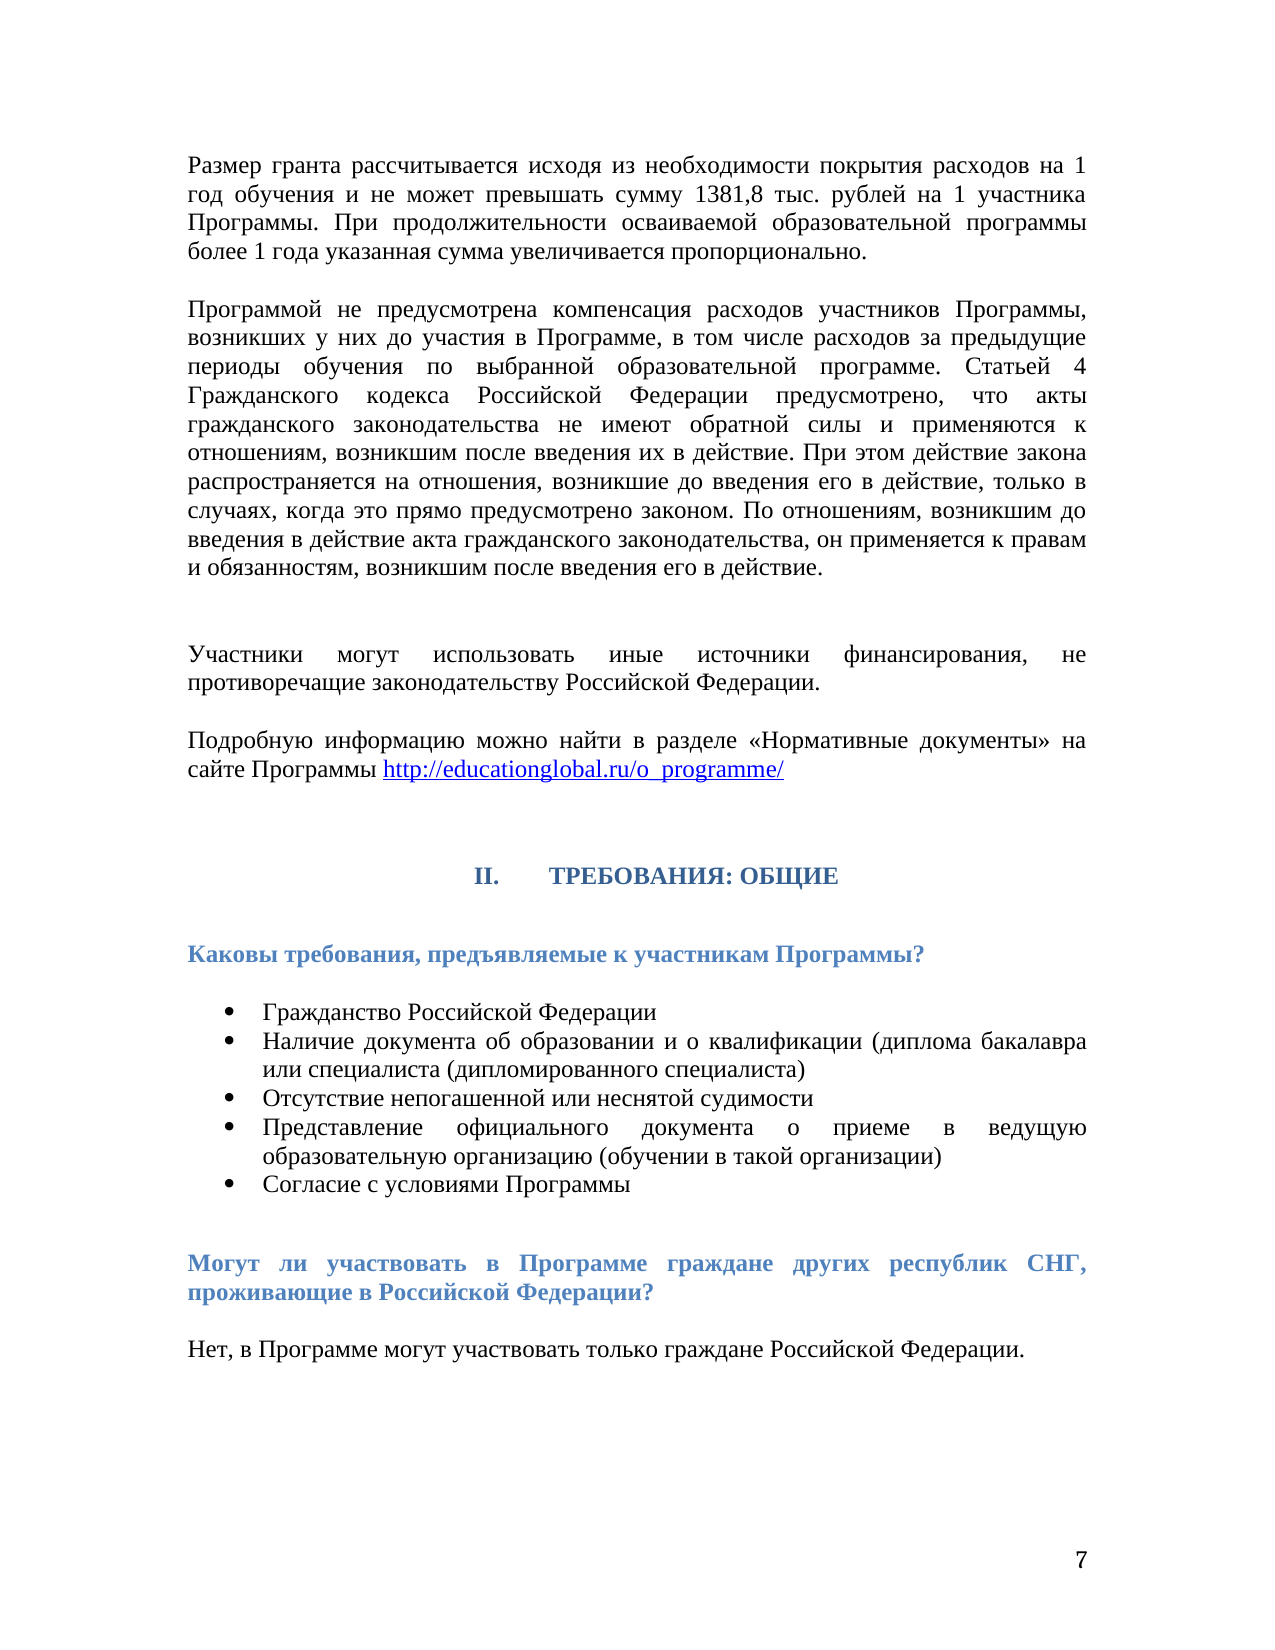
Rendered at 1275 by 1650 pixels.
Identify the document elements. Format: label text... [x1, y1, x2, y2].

subtitle Каковы требования, предъявляемые к участникам Программы? [187, 939, 1087, 968]
list Представление официального документа о приеме в ведущую образовательную организацию (обучении в такой организации) [225, 1112, 1087, 1169]
text Программой не предусмотрена компенсация расходов участников Программы, возникших у них до участия в Программе, в том числе расходов за предыдущие периоды обучения по выбранной образовательной программе. Статьей 4 Гражданского кодекса Российской Федерации предусмотрено, что акты гражданского законодательства не имеют обратной силы и применяются к отношениям, возникшим после введения их в действие. При этом действие закона распространяется на отношения, возникшие до введения его в действие, только в случаях, когда это прямо предусмотрено законом. По отношениям, возникшим до введения в действие акта гражданского законодательства, он применяется к правам и обязанностям, возникшим после введения его в действие. [187, 294, 1087, 581]
list Наличие документа об образовании и о квалификации (диплома бакалавра или специалиста (дипломированного специалиста) [225, 1026, 1087, 1083]
text Подробную информацию можно найти в разделе «Нормативные документы» на сайте Программы http://educationglobal.ru/o_programme/ [187, 725, 1087, 782]
subtitle ТРЕБОВАНИЯ: ОБЩИЕ [225, 861, 1087, 890]
text Участники могут использовать иные источники финансирования, не противоречащие законодательству Российской Федерации. [187, 639, 1087, 696]
list Отсутствие непогашенной или неснятой судимости [225, 1083, 1087, 1112]
list Гражданство Российской Федерации [225, 997, 1087, 1026]
text Нет, в Программе могут участвовать только граждане Российской Федерации. [187, 1334, 1087, 1363]
subtitle Могут ли участвовать в Программе граждане других республик СНГ, проживающие в Российской Федерации? [187, 1248, 1087, 1305]
list Согласие с условиями Программы [225, 1169, 1087, 1198]
text Размер гранта рассчитывается исходя из необходимости покрытия расходов на 1 год обучения и не может превышать сумму 1381,8 тыс. рублей на 1 участника Программы. При продолжительности осваиваемой образовательной программы более 1 года указанная сумма увеличивается пропорционально. [187, 150, 1087, 265]
